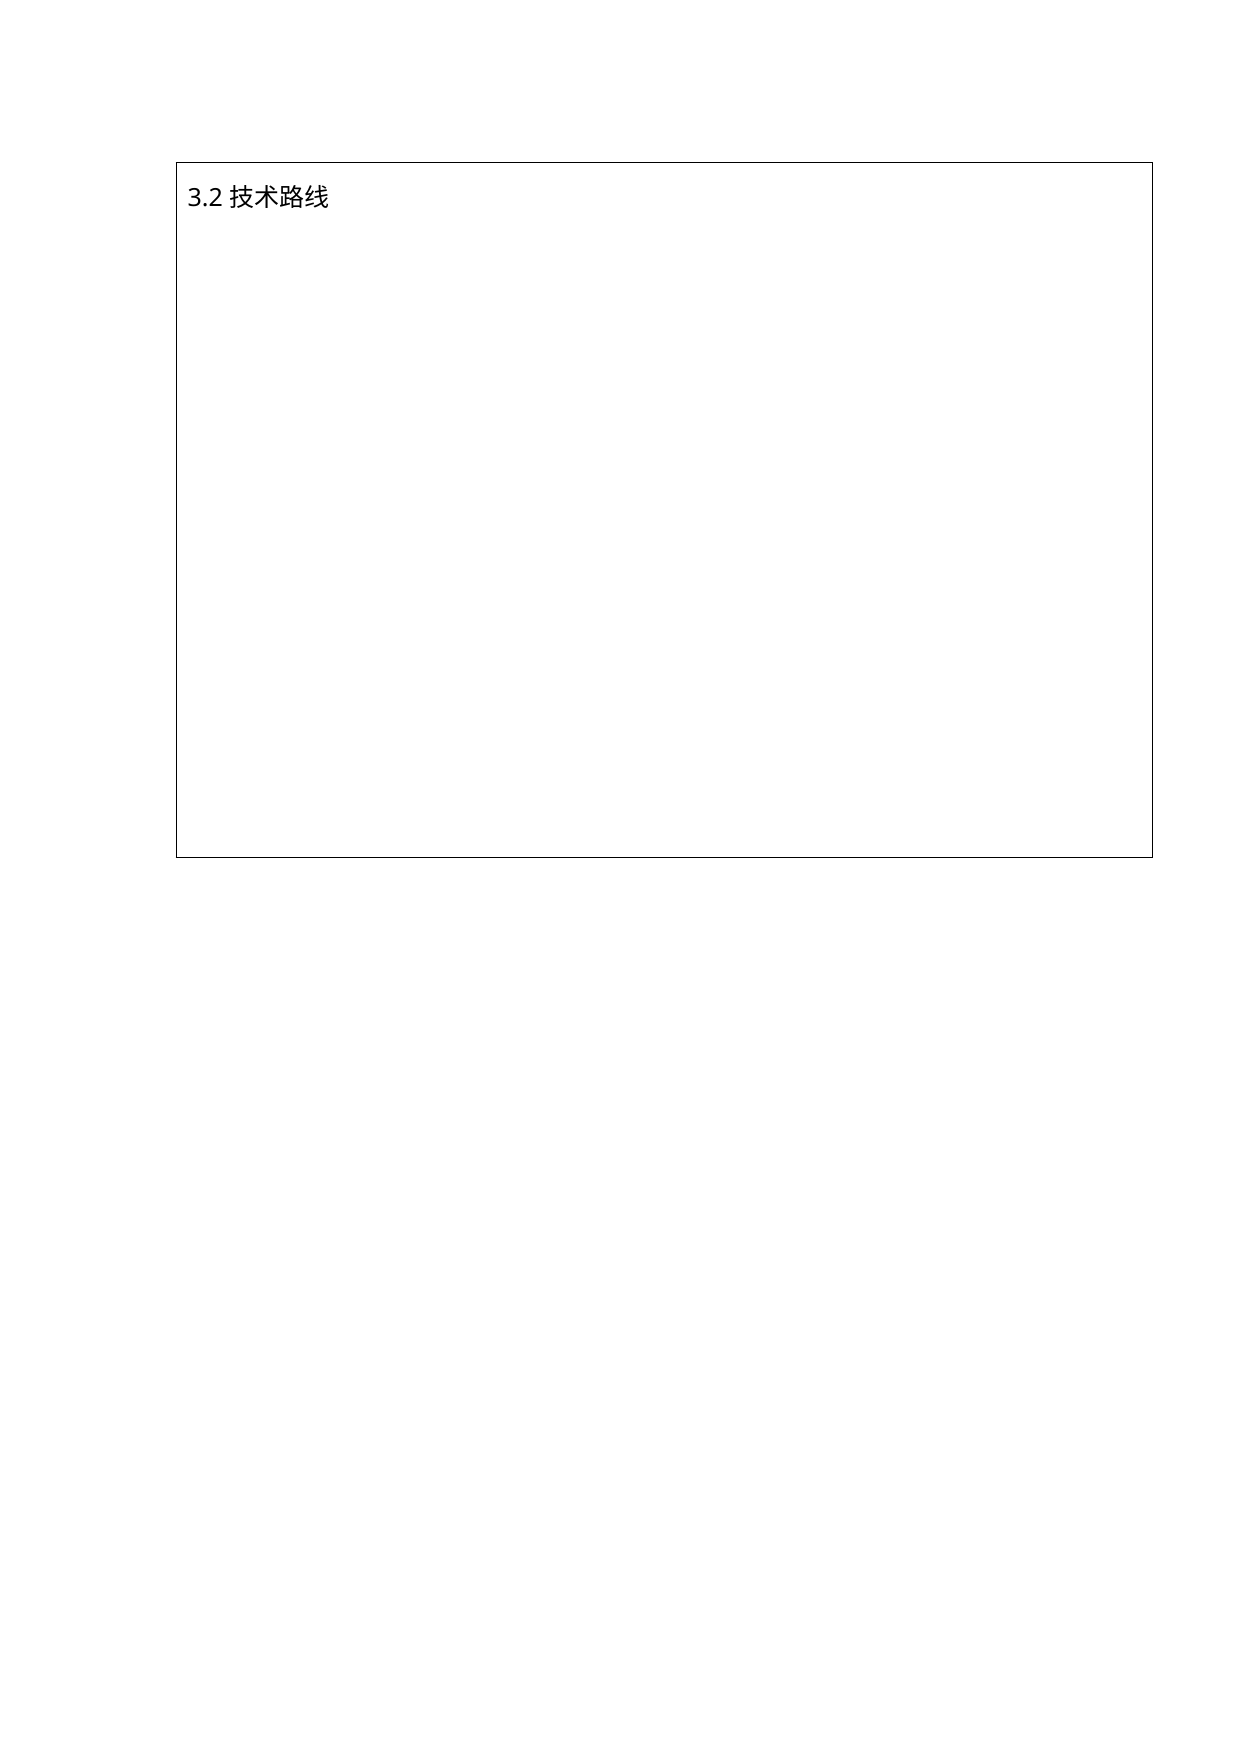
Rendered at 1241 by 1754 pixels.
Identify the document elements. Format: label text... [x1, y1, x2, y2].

table_cell 3.2 技术路线 [177, 163, 1152, 857]
